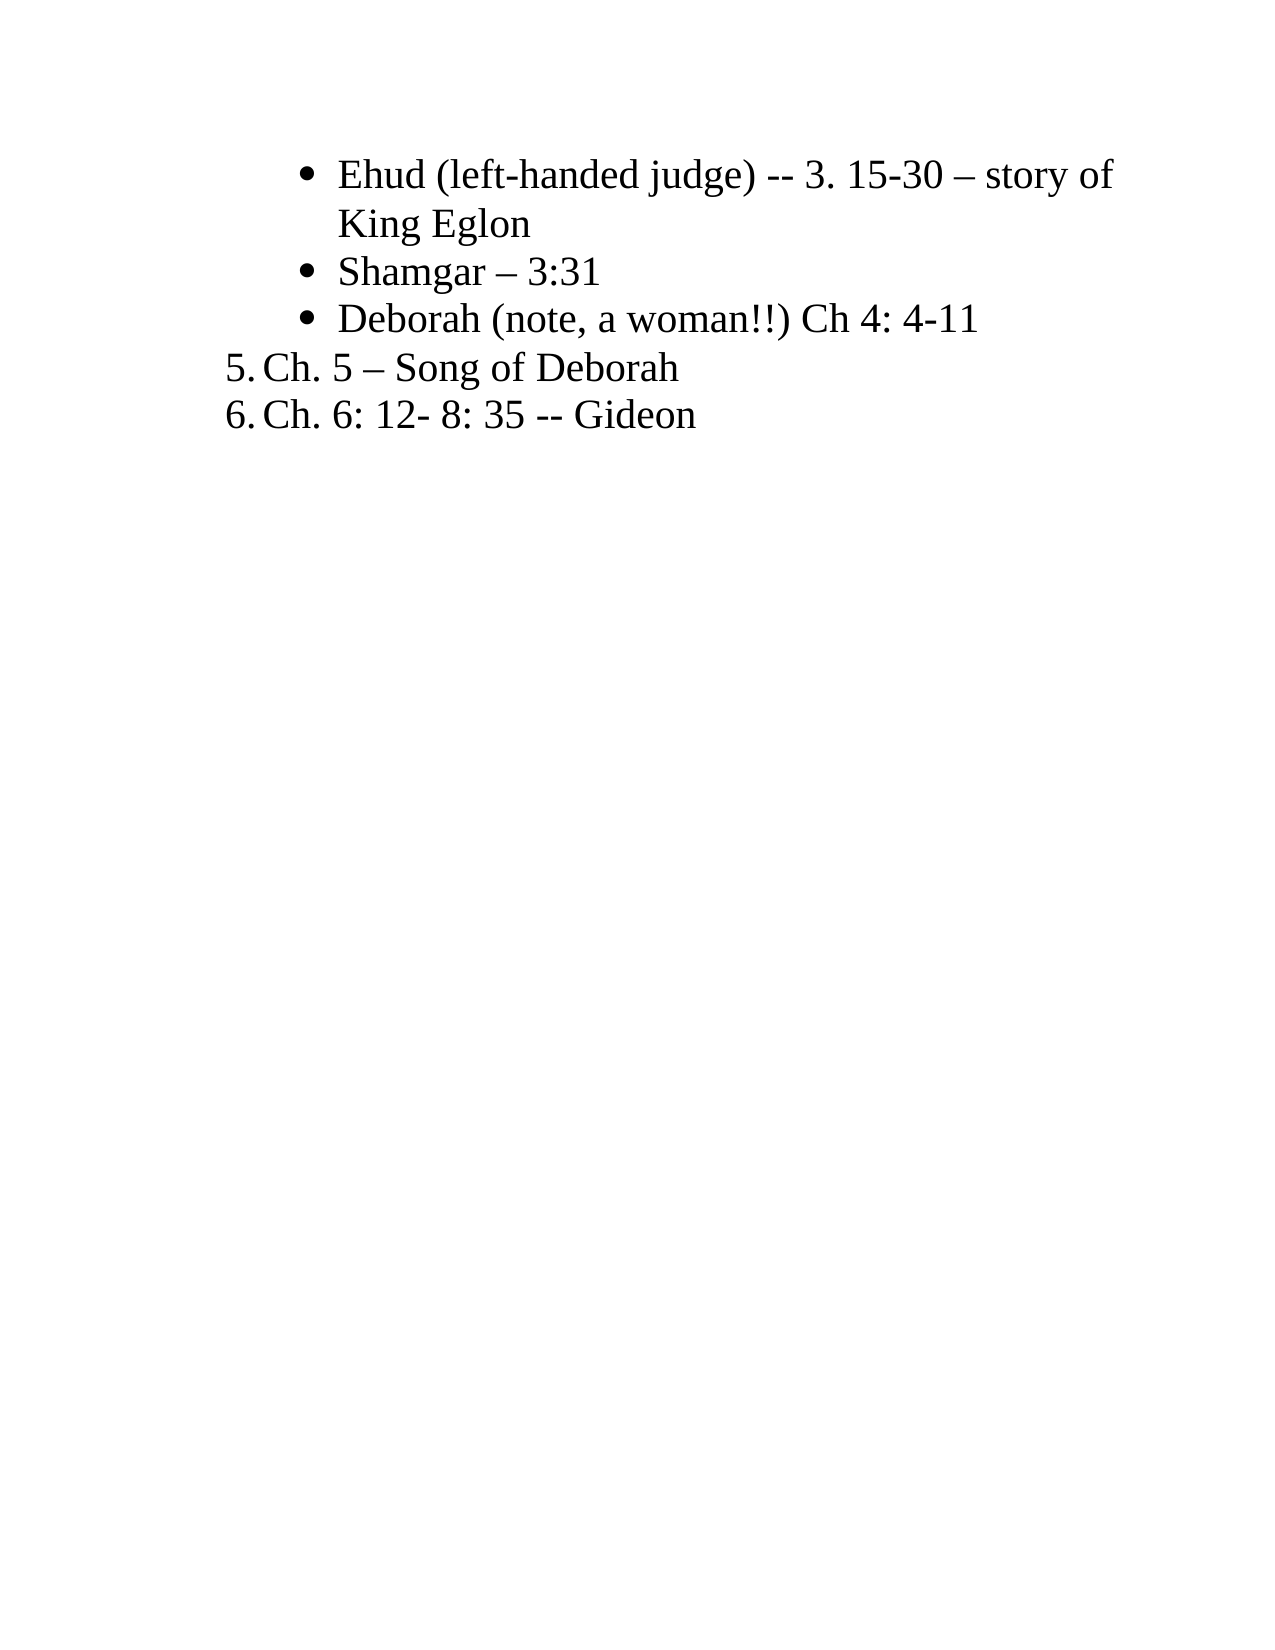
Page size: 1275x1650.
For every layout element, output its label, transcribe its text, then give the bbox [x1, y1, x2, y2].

list Ch. 5 – Song of Deborah [225, 342, 1125, 390]
list Ch. 6: 12- 8: 35 -- Gideon [225, 390, 1125, 438]
list Shamgar – 3:31 [300, 246, 1125, 294]
list Ehud (left-handed judge) -- 3. 15-30 – story of King Eglon [300, 150, 1125, 246]
list Deborah (note, a woman!!) Ch 4: 4-11 [300, 294, 1125, 342]
